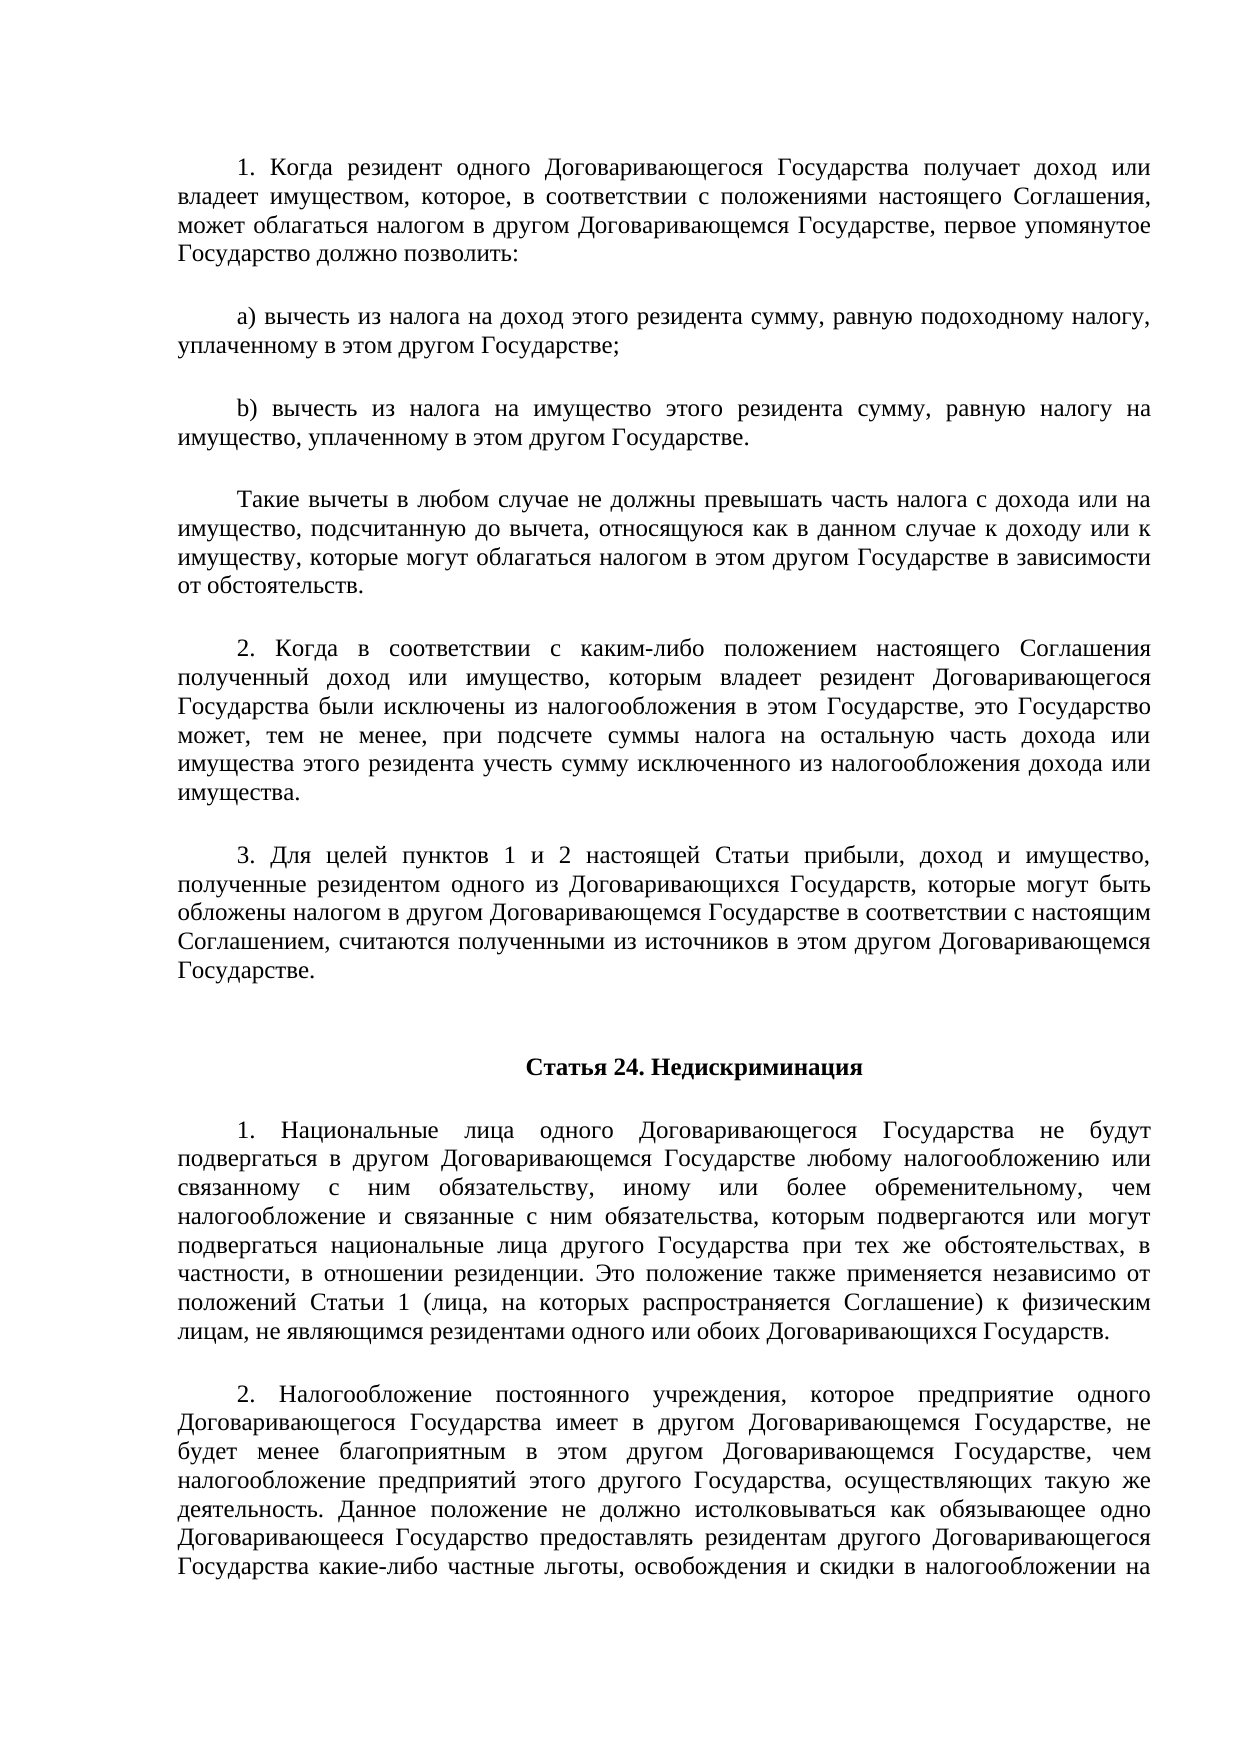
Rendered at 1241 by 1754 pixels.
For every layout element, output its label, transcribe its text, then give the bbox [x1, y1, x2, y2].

text Статья 24. Недискриминация [177, 1052, 1152, 1081]
text Такие вычеты в любом случае не должны превышать часть налога с дохода или на имущество, подсчитанную до вычета, относящуюся как в данном случае к доходу или к имуществу, которые могут облагаться налогом в этом другом Государстве в зависимости от обстоятельств. [177, 484, 1152, 599]
text а) вычесть из налога на доход этого резидента сумму, равную подоходному налогу, уплаченному в этом другом Государстве; [177, 301, 1152, 359]
text 1. Когда резидент одного Договаривающегося Государства получает доход или владеет имуществом, которое, в соответствии с положениями настоящего Соглашения, может облагаться налогом в другом Договаривающемся Государстве, первое упомянутое Государство должно позволить: [177, 152, 1152, 267]
text 3. Для целей пунктов 1 и 2 настоящей Статьи прибыли, доход и имущество, полученные резидентом одного из Договаривающихся Государств, которые могут быть обложены налогом в другом Договаривающемся Государстве в соответствии с настоящим Соглашением, считаются полученными из источников в этом другом Договаривающемся Государстве. [177, 840, 1152, 984]
text 1. Национальные лица одного Договаривающегося Государства не будут подвергаться в другом Договаривающемся Государстве любому налогообложению или связанному с ним обязательству, иному или более обременительному, чем налогообложение и связанные с ним обязательства, которым подвергаются или могут подвергаться национальные лица другого Государства при тех же обстоятельствах, в частности, в отношении резиденции. Это положение также применяется независимо от положений Статьи 1 (лица, на которых распространяется Соглашение) к физическим лицам, не являющимся резидентами одного или обоих Договаривающихся Государств. [177, 1115, 1152, 1345]
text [177, 1379, 1152, 1580]
text 2. Когда в соответствии с каким-либо положением настоящего Соглашения полученный доход или имущество, которым владеет резидент Договаривающегося Государства были исключены из налогообложения в этом Государстве, это Государство может, тем не менее, при подсчете суммы налога на остальную часть дохода или имущества этого резидента учесть сумму исключенного из налогообложения дохода или имущества. [177, 633, 1152, 806]
text b) вычесть из налога на имущество этого резидента сумму, равную налогу на имущество, уплаченному в этом другом Государстве. [177, 393, 1152, 450]
